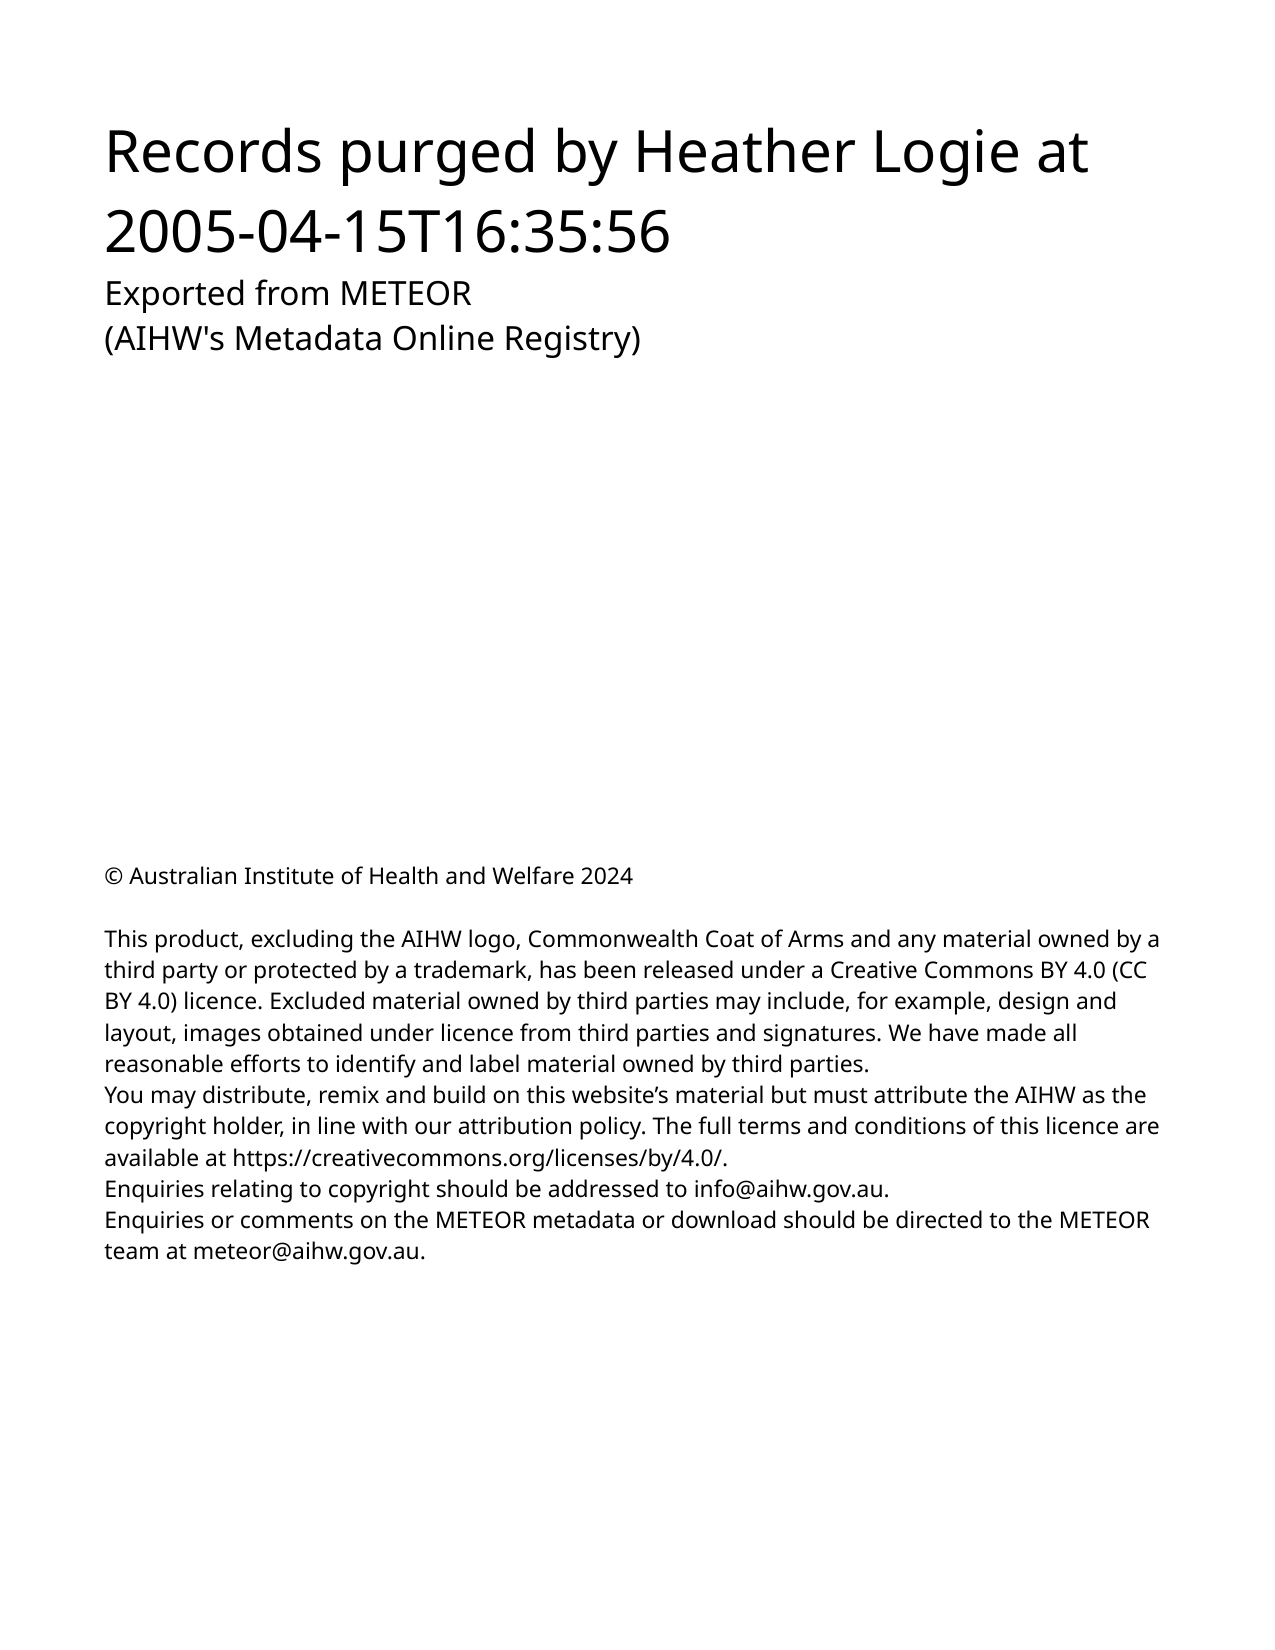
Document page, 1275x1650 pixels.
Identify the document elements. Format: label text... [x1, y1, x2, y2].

title Records purged by Heather Logie at 2005-04-15T16:35:56 [104, 110, 1171, 269]
text This product, excluding the AIHW logo, Commonwealth Coat of Arms and any material owned by a third party or protected by a trademark, has been released under a Creative Commons BY 4.0 (CC BY 4.0) licence. Excluded material owned by third parties may include, for example, design and layout, images obtained under licence from third parties and signatures. We have made all reasonable efforts to identify and label material owned by third parties. [104, 923, 1171, 1079]
subtitle Exported from METEOR [104, 269, 1171, 315]
text Enquiries or comments on the METEOR metadata or download should be directed to the METEOR team at meteor@aihw.gov.au. [104, 1204, 1171, 1266]
text Enquiries relating to copyright should be addressed to info@aihw.gov.au. [104, 1173, 1171, 1204]
text © Australian Institute of Health and Welfare 2024 [104, 860, 1171, 891]
subtitle (AIHW's Metadata Online Registry) [104, 315, 1171, 360]
text You may distribute, remix and build on this website’s material but must attribute the AIHW as the copyright holder, in line with our attribution policy. The full terms and conditions of this licence are available at https://creativecommons.org/licenses/by/4.0/. [104, 1079, 1171, 1173]
